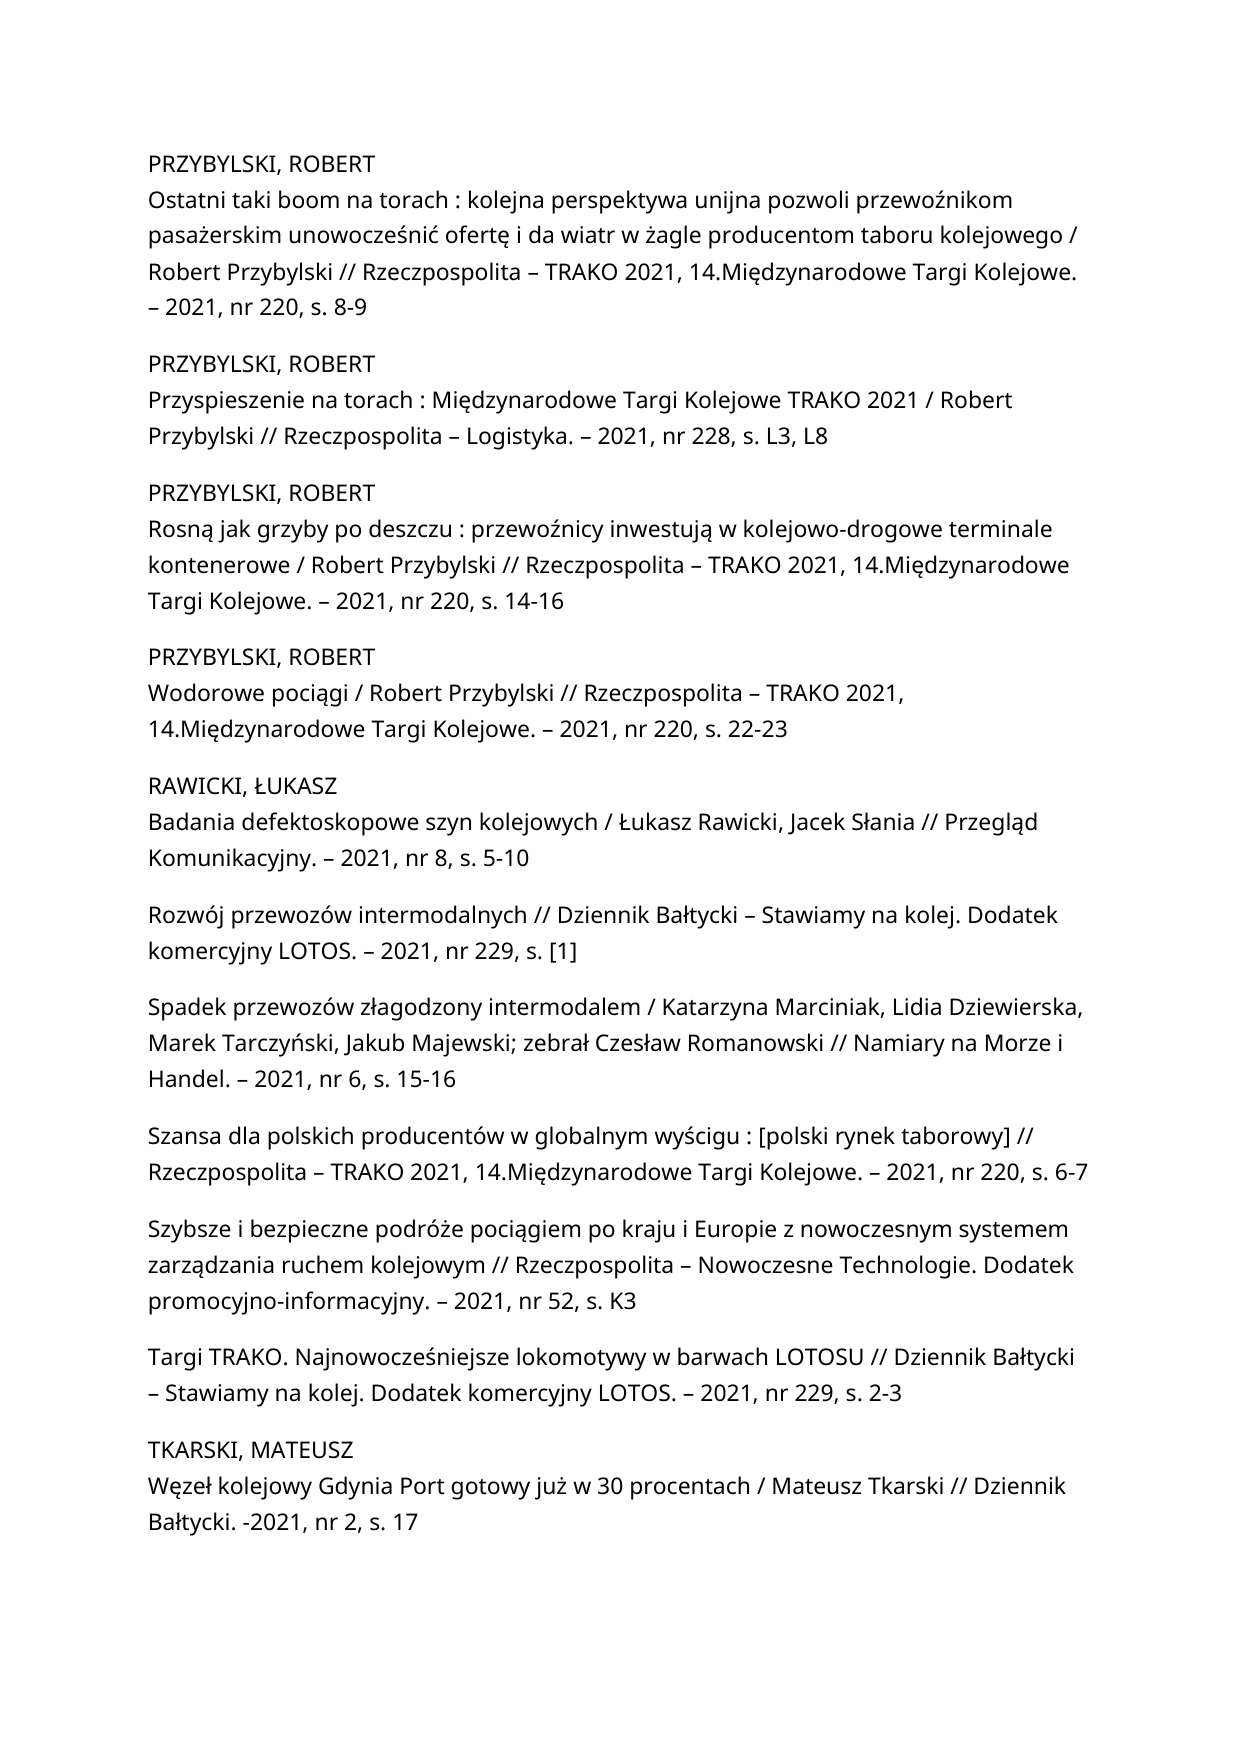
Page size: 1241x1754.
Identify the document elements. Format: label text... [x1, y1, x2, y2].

text Targi TRAKO. Najnowocześniejsze lokomotywy w barwach LOTOSU // Dziennik Bałtycki – Stawiamy na kolej. Dodatek komercyjny LOTOS. – 2021, nr 229, s. 2-3 [148, 1341, 1093, 1408]
text Szybsze i bezpieczne podróże pociągiem po kraju i Europie z nowoczesnym systemem zarządzania ruchem kolejowym // Rzeczpospolita – Nowoczesne Technologie. Dodatek promocyjno-informacyjny. – 2021, nr 52, s. K3 [148, 1213, 1093, 1316]
text Szansa dla polskich producentów w globalnym wyścigu : [polski rynek taborowy] // Rzeczpospolita – TRAKO 2021, 14.Międzynarodowe Targi Kolejowe. – 2021, nr 220, s. 6-7 [148, 1120, 1093, 1187]
text Spadek przewozów złagodzony intermodalem / Katarzyna Marciniak, Lidia Dziewierska, Marek Tarczyński, Jakub Majewski; zebrał Czesław Romanowski // Namiary na Morze i Handel. – 2021, nr 6, s. 15-16 [148, 991, 1093, 1094]
text PRZYBYLSKI, ROBERT Wodorowe pociągi / Robert Przybylski // Rzeczpospolita – TRAKO 2021, 14.Międzynarodowe Targi Kolejowe. – 2021, nr 220, s. 22-23 [148, 641, 1093, 744]
text PRZYBYLSKI, ROBERT Rosną jak grzyby po deszczu : przewoźnicy inwestują w kolejowo-drogowe terminale kontenerowe / Robert Przybylski // Rzeczpospolita – TRAKO 2021, 14.Międzynarodowe Targi Kolejowe. – 2021, nr 220, s. 14-16 [148, 477, 1093, 616]
text RAWICKI, ŁUKASZ Badania defektoskopowe szyn kolejowych / Łukasz Rawicki, Jacek Słania // Przegląd Komunikacyjny. – 2021, nr 8, s. 5-10 [148, 770, 1093, 873]
text PRZYBYLSKI, ROBERT Ostatni taki boom na torach : kolejna perspektywa unijna pozwoli przewoźnikom pasażerskim unowocześnić ofertę i da wiatr w żagle producentom taboru kolejowego / Robert Przybylski // Rzeczpospolita – TRAKO 2021, 14.Międzynarodowe Targi Kolejowe. – 2021, nr 220, s. 8-9 [148, 148, 1093, 323]
text TKARSKI, MATEUSZ Węzeł kolejowy Gdynia Port gotowy już w 30 procentach / Mateusz Tkarski // Dziennik Bałtycki. -2021, nr 2, s. 17 [148, 1434, 1093, 1537]
text PRZYBYLSKI, ROBERT Przyspieszenie na torach : Międzynarodowe Targi Kolejowe TRAKO 2021 / Robert Przybylski // Rzeczpospolita – Logistyka. – 2021, nr 228, s. L3, L8 [148, 348, 1093, 451]
text Rozwój przewozów intermodalnych // Dziennik Bałtycki – Stawiamy na kolej. Dodatek komercyjny LOTOS. – 2021, nr 229, s. [1] [148, 899, 1093, 966]
